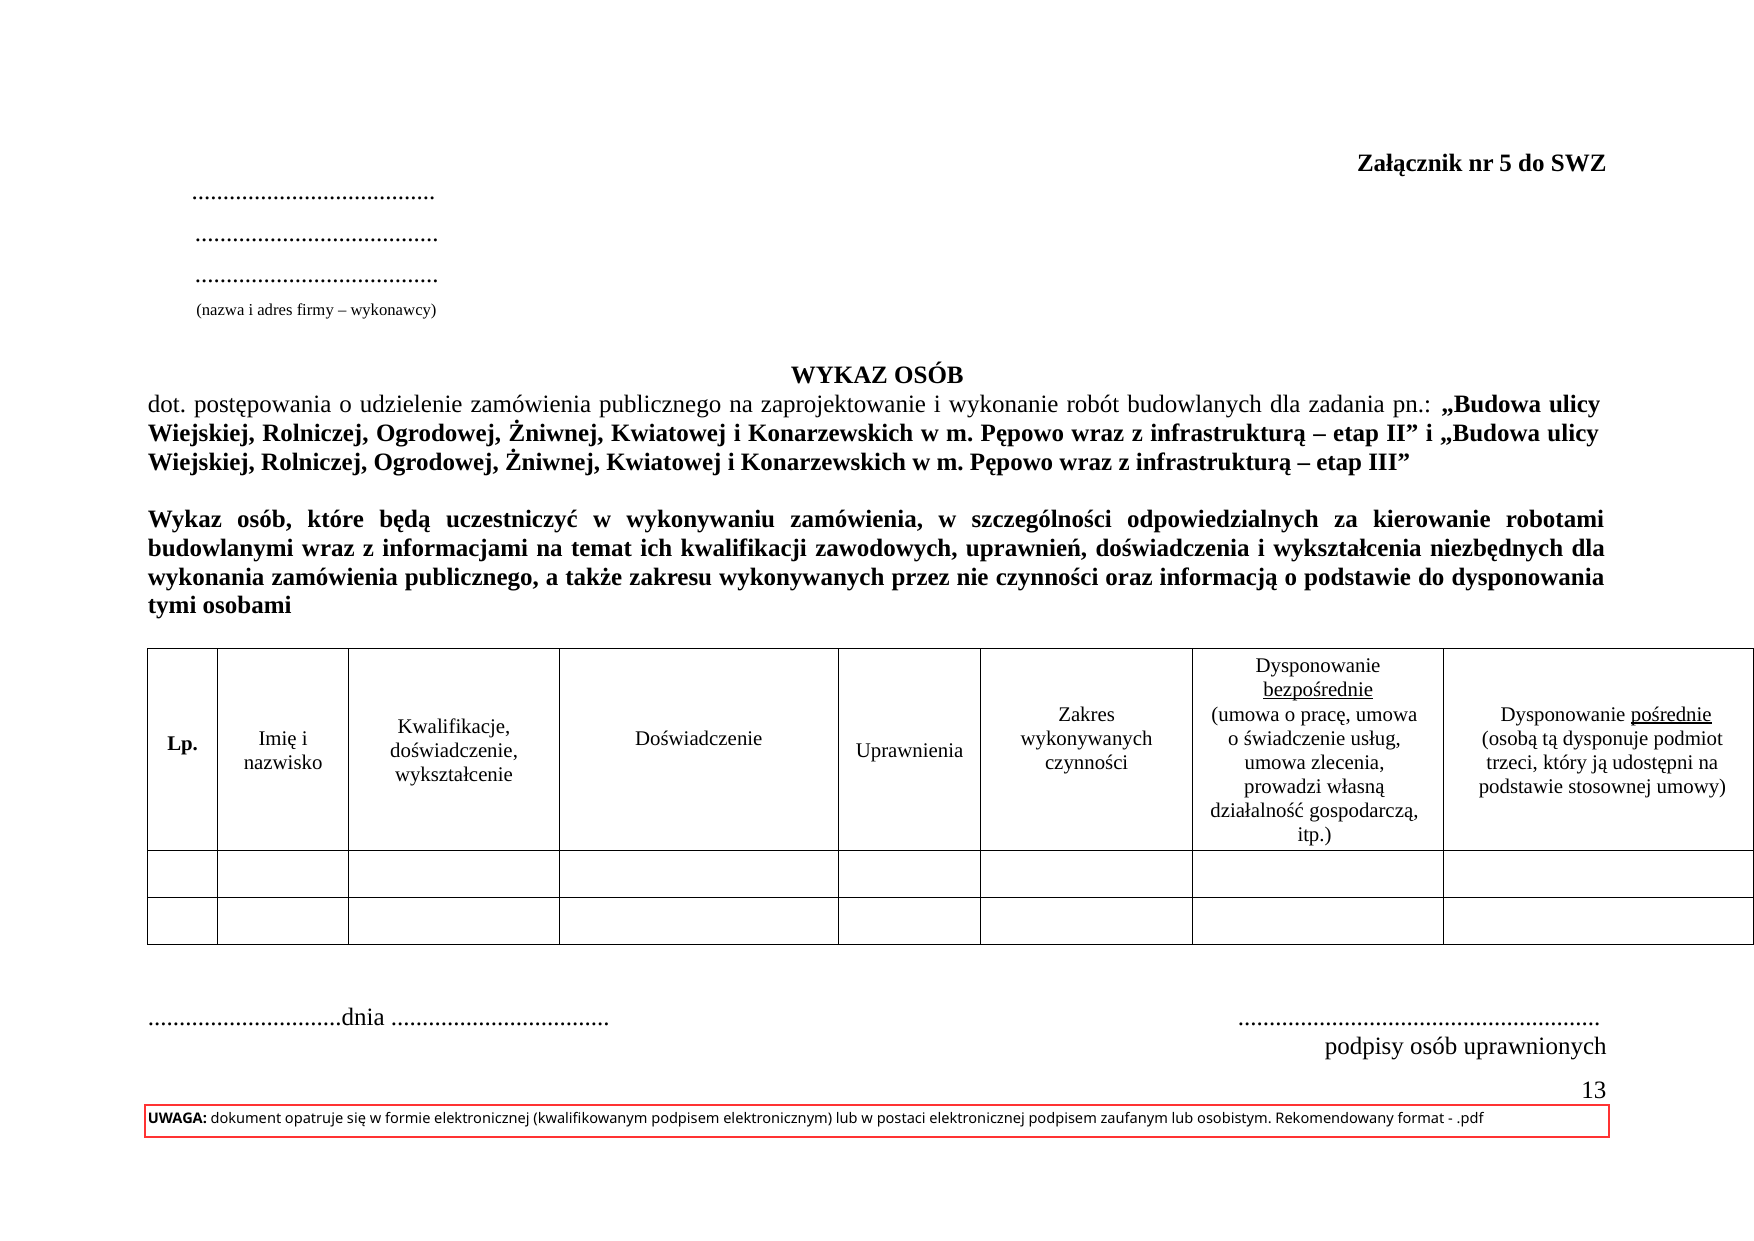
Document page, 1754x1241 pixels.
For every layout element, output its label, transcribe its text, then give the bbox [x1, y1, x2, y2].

table_header Dysponowanie bezpośrednie (umowa o pracę, umowa o świadczenie usług, umowa zlecenia, prowadzi własną działalność gospodarczą, itp.) [1193, 649, 1443, 850]
text dot. postępowania o udzielenie zamówienia publicznego na zaprojektowanie i wykonanie robót budowlanych dla zadania pn.: „Budowa ulicy Wiejskiej, Rolniczej, Ogrodowej, Żniwnej, Kwiatowej i Konarzewskich w m. Pępowo wraz z infrastrukturą – etap II” i „Budowa ulicy Wiejskiej, Rolniczej, Ogrodowej, Żniwnej, Kwiatowej i Konarzewskich w m. Pępowo wraz z infrastrukturą – etap III” [148, 389, 1600, 476]
table_header Uprawnienia [839, 649, 980, 850]
table_cell [1193, 851, 1443, 897]
table_header Doświadczenie [560, 649, 838, 850]
table_cell [349, 851, 559, 897]
table_cell [349, 898, 559, 944]
text Wykaz osób, które będą uczestniczyć w wykonywaniu zamówienia, w szczególności odpowiedzialnych za kierowanie robotami budowlanymi wraz z informacjami na temat ich kwalifikacji zawodowych, uprawnień, doświadczenia i wykształcenia niezbędnych dla wykonania zamówienia publicznego, a także zakresu wykonywanych przez nie czynności oraz informacją o podstawie do dysponowania tymi osobami [148, 504, 1606, 619]
table_header Kwalifikacje, doświadczenie, wykształcenie [349, 649, 559, 850]
text ....................................... [148, 259, 1606, 288]
text Załącznik nr 5 do SWZ [148, 148, 1606, 176]
table_header Lp. [148, 649, 217, 850]
table_cell [218, 898, 348, 944]
table_cell [1444, 898, 1753, 944]
text WYKAZ OSÓB [148, 361, 1606, 389]
table_cell [560, 898, 838, 944]
table_cell [981, 898, 1192, 944]
text ...............................dnia ................................... .......................................................... [148, 1002, 1606, 1031]
text ....................................... [148, 218, 1606, 246]
table_cell [1193, 898, 1443, 944]
table_cell [839, 851, 980, 897]
table_cell [839, 898, 980, 944]
table_header Zakres wykonywanych czynności [981, 649, 1192, 850]
text podpisy osób uprawnionych [710, 1031, 1606, 1060]
table_cell [1444, 851, 1753, 897]
table_header Imię i nazwisko [218, 649, 348, 850]
table_cell [218, 851, 348, 897]
table_cell [981, 851, 1192, 897]
table_cell [148, 898, 217, 944]
table_header Dysponowanie pośrednie (osobą tą dysponuje podmiot trzeci, który ją udostępni na podstawie stosownej umowy) [1444, 649, 1753, 850]
text (nazwa i adres firmy – wykonawcy) [148, 300, 1606, 319]
table_cell [560, 851, 838, 897]
table_cell [148, 851, 217, 897]
text ....................................... [148, 176, 1606, 205]
